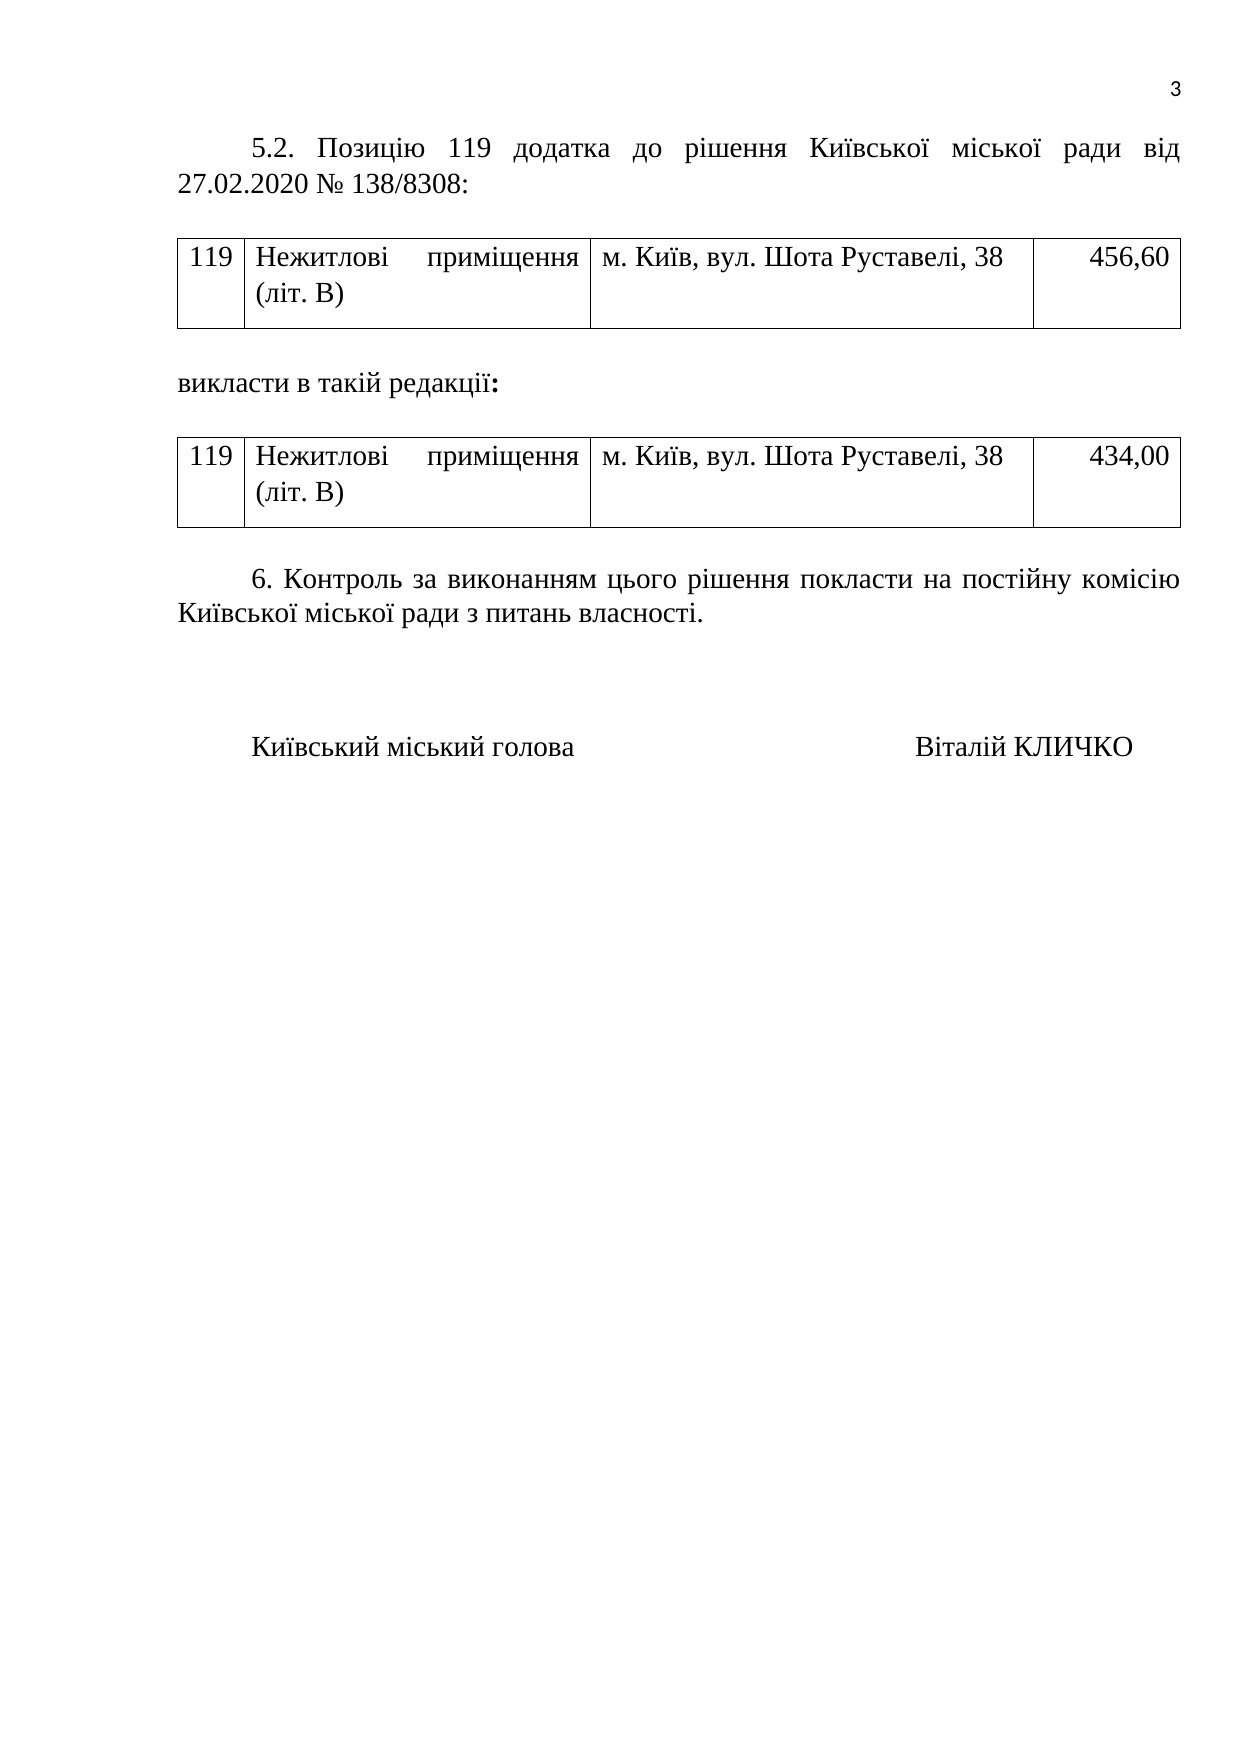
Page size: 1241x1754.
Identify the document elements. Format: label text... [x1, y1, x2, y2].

table_header Нежитлові приміщення (літ. В) [245, 438, 590, 527]
table_header м. Київ, вул. Шота Руставелі, 38 [591, 239, 1033, 328]
text Київський міський голова Віталій КЛИЧКО [177, 729, 1181, 763]
table_header 456,60 [1034, 239, 1180, 328]
table_header 119 [178, 239, 244, 328]
text викласти в такій редакції: [177, 365, 1181, 398]
table_header м. Київ, вул. Шота Руставелі, 38 [591, 438, 1033, 527]
table_header Нежитлові приміщення (літ. В) [245, 239, 590, 328]
text 6. Контроль за виконанням цього рішення покласти на постійну комісію Київської міської ради з питань власності. [177, 561, 1181, 628]
table_header 434,00 [1034, 438, 1180, 527]
table_header 119 [178, 438, 244, 527]
text 5.2. Позицію 119 додатка до рішення Київської міської ради від 27.02.2020 № 138/8308: [177, 130, 1181, 199]
